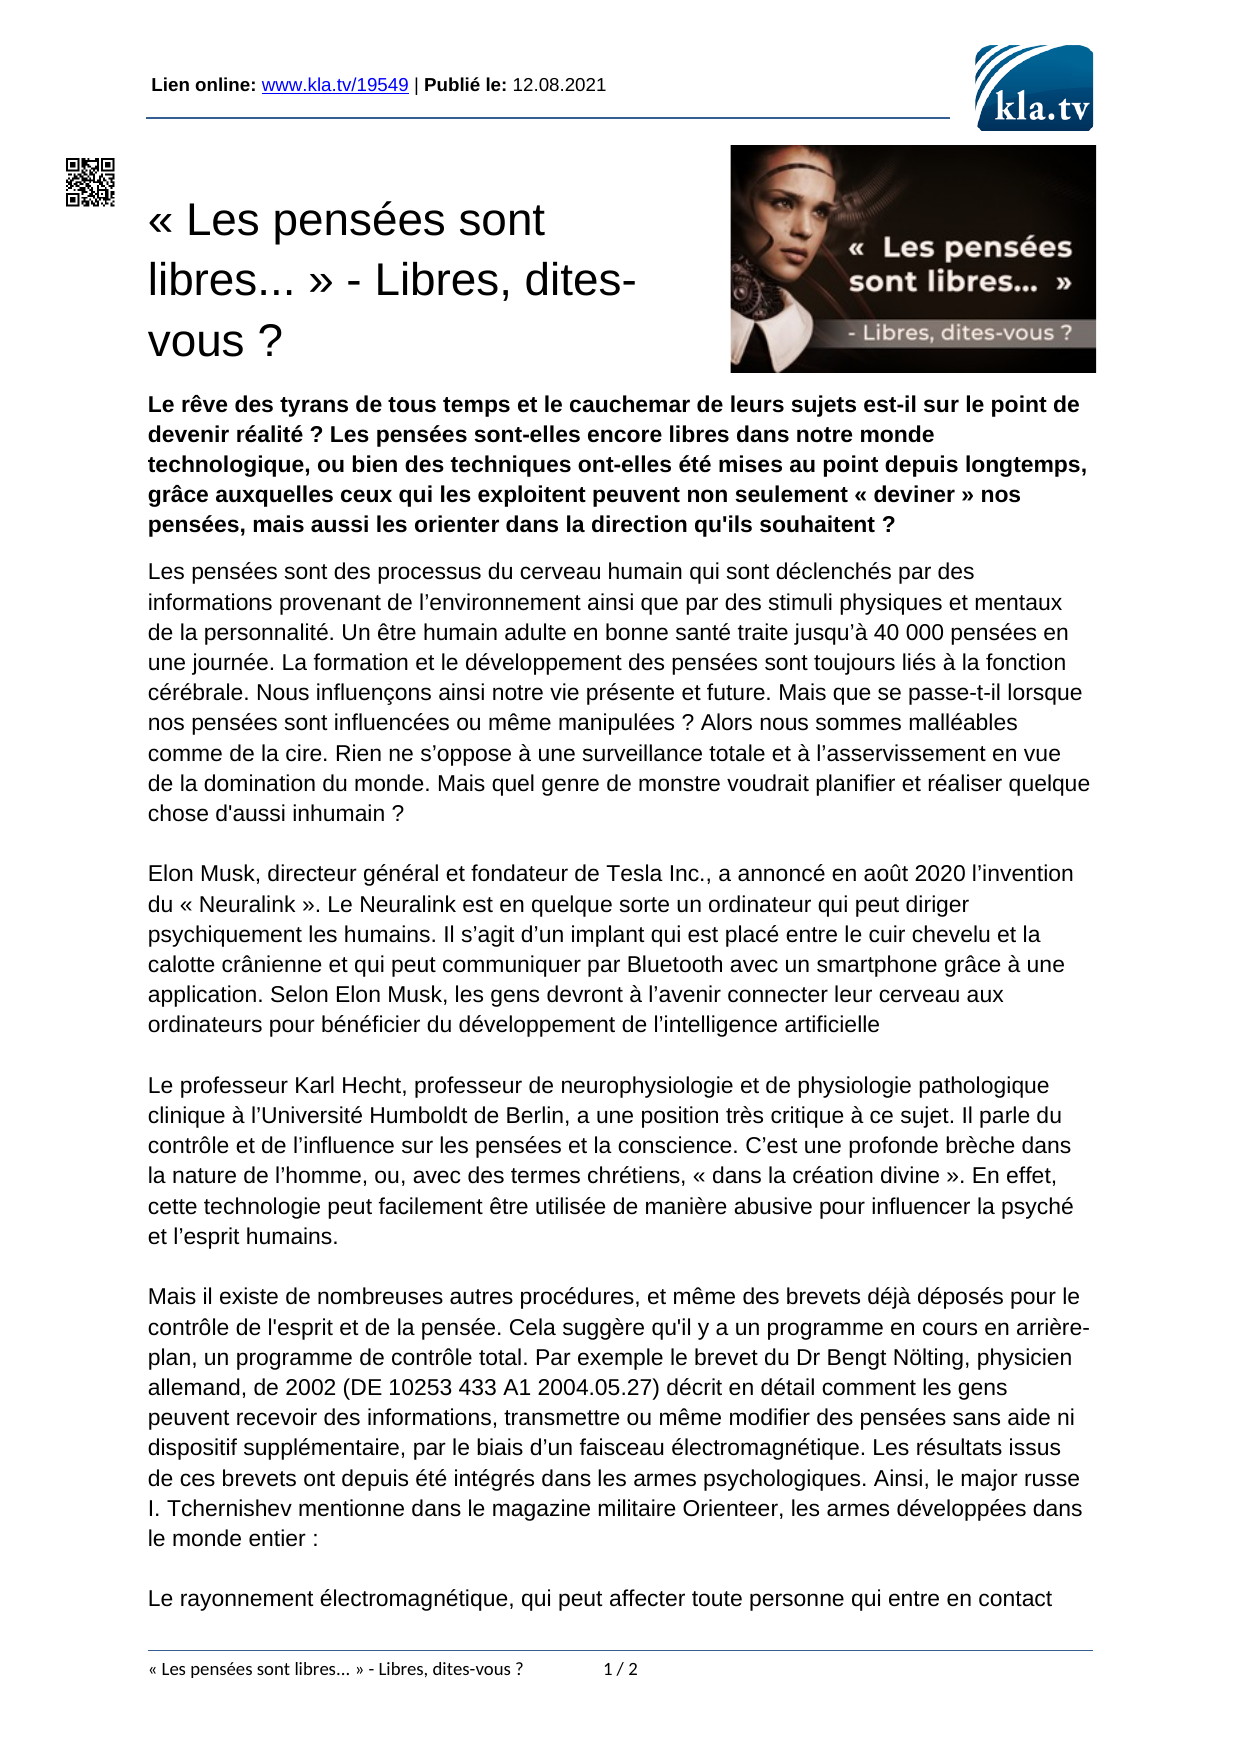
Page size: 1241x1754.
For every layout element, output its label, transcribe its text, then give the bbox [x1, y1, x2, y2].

text Le rêve des tyrans de tous temps et le cauchemar de leurs sujets est-il sur le point de devenir réalité ? Les pensées sont-elles encore libres dans notre monde technologique, ou bien des techniques ont-elles été mises au point depuis longtemps, grâce auxquelles ceux qui les exploitent peuvent non seulement « deviner » nos pensées, mais aussi les orienter dans la direction qu'ils souhaitent ? [148, 391, 1093, 538]
text « Les pensées sont libres... » - Libres, dites-vous ? [148, 192, 1093, 366]
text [148, 558, 1093, 1612]
